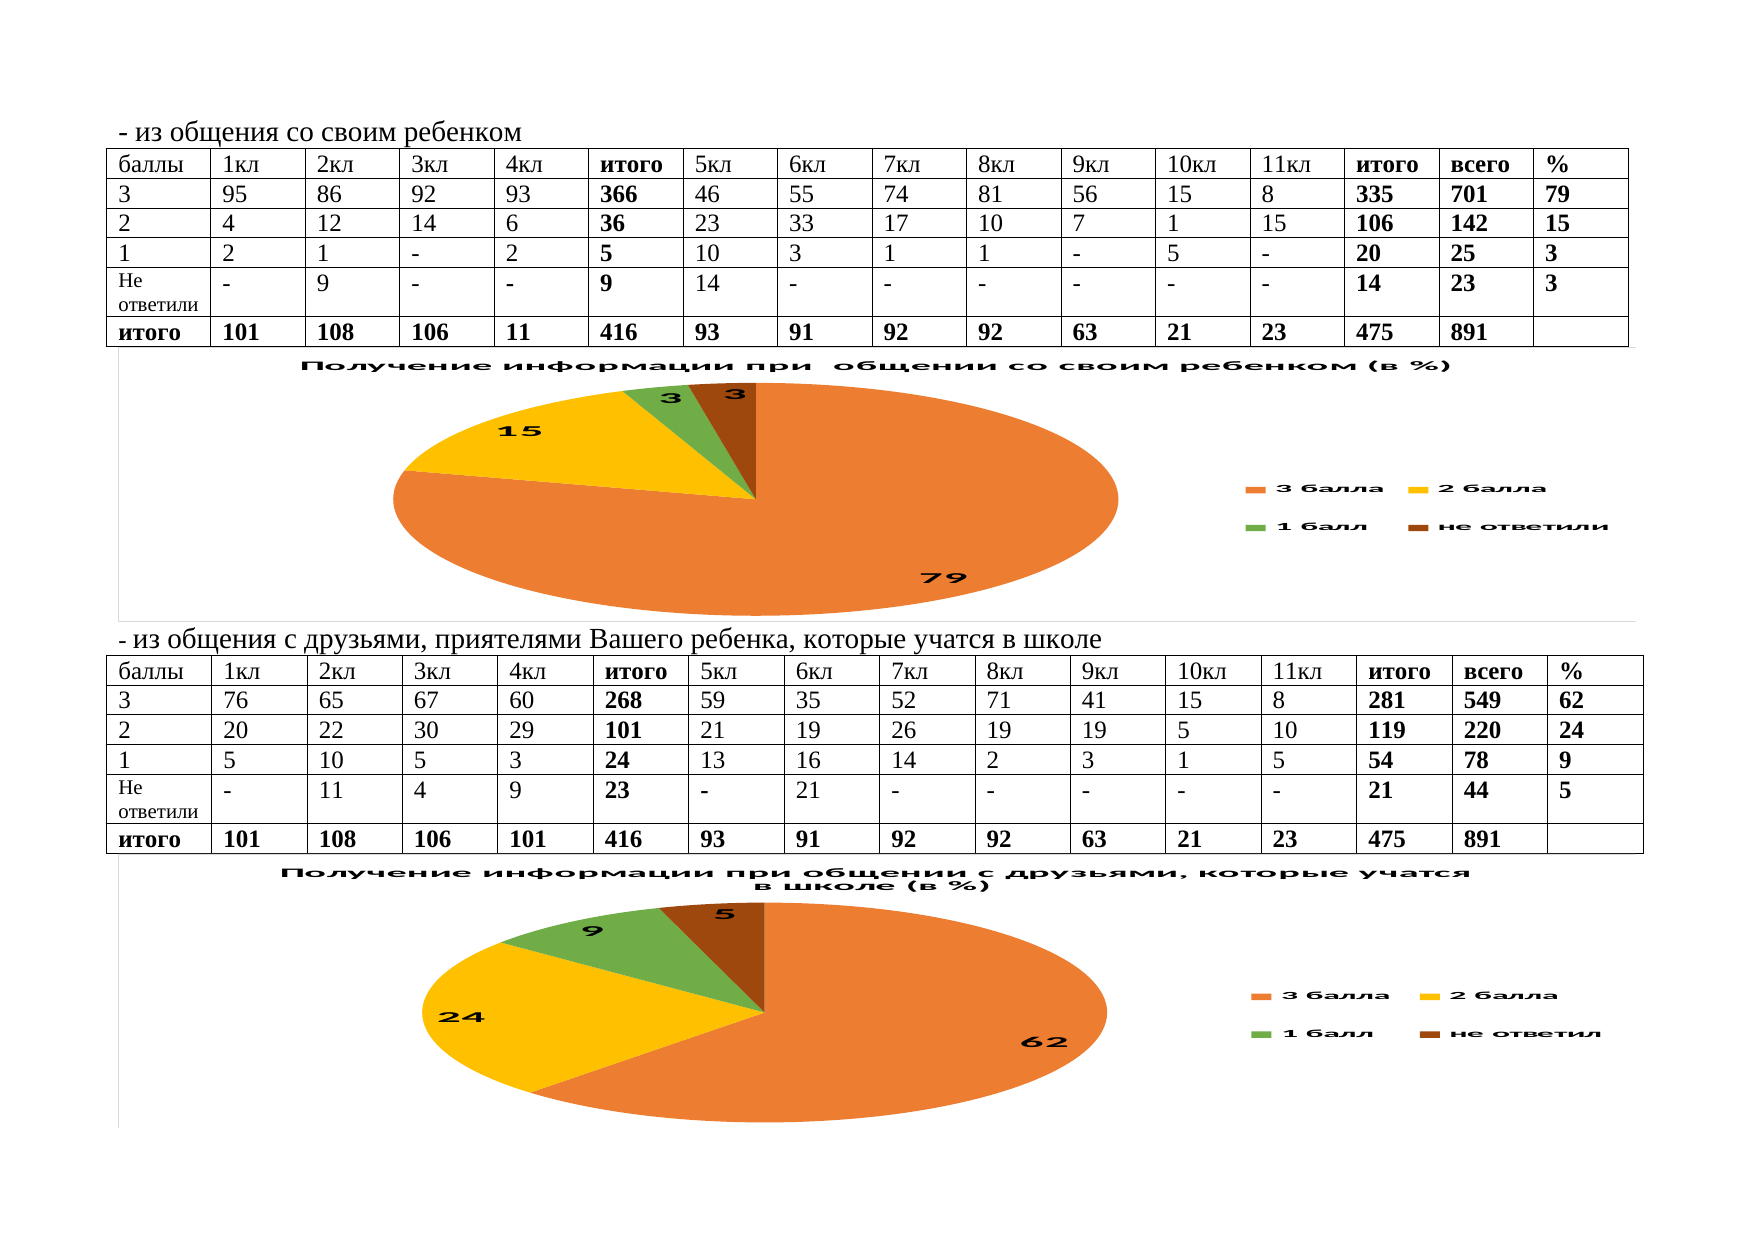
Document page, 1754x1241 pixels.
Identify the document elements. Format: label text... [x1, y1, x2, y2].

table_cell 92 [873, 317, 966, 346]
table_cell 891 [1453, 824, 1547, 853]
table_cell 11 [495, 317, 588, 346]
table_cell 416 [589, 317, 683, 346]
table_header 10кл [1156, 149, 1250, 178]
table_cell 19 [785, 715, 879, 744]
table_cell - [1062, 268, 1155, 316]
table_cell 91 [778, 317, 872, 346]
table_cell 4 [211, 209, 305, 237]
table_cell 20 [212, 715, 307, 744]
table_cell - [400, 268, 494, 316]
table_cell 15 [1251, 209, 1344, 237]
table_cell 1 [1166, 745, 1261, 774]
table_cell 9 [1548, 745, 1643, 774]
table_cell 81 [967, 179, 1061, 207]
table_cell Не ответили [107, 268, 210, 316]
table_header 4кл [498, 656, 593, 684]
table_cell 106 [1345, 209, 1439, 237]
table_cell 3 [1534, 238, 1628, 267]
table_cell 22 [308, 715, 402, 744]
table_cell 23 [684, 209, 777, 237]
table_cell - [1062, 238, 1155, 267]
table_cell 3 [1534, 268, 1628, 316]
table_cell 14 [400, 209, 494, 237]
table_cell 10 [684, 238, 777, 267]
table_header итого [1357, 656, 1452, 684]
table_cell 2 [495, 238, 588, 267]
table_header 6кл [785, 656, 879, 684]
table_header 9кл [1071, 656, 1165, 684]
table_header 1кл [212, 656, 307, 684]
table_cell 11 [308, 775, 402, 823]
table_cell 60 [498, 686, 593, 714]
table_header 2кл [308, 656, 402, 684]
table_cell 701 [1440, 179, 1533, 207]
table_cell [1548, 824, 1643, 853]
table_header % [1534, 149, 1628, 178]
table_cell 3 [107, 686, 211, 714]
table_cell 2 [211, 238, 305, 267]
table_cell 74 [873, 179, 966, 207]
table_cell 2 [976, 745, 1070, 774]
table_cell 15 [1156, 179, 1250, 207]
table_cell 5 [212, 745, 307, 774]
table_cell - [1251, 268, 1344, 316]
table_cell 93 [689, 824, 784, 853]
table_cell 59 [689, 686, 784, 714]
table_cell 92 [400, 179, 494, 207]
table_cell 14 [684, 268, 777, 316]
table_cell 10 [308, 745, 402, 774]
table_cell 1 [107, 238, 210, 267]
table_cell 86 [306, 179, 399, 207]
table_cell 268 [594, 686, 688, 714]
table_header баллы [107, 656, 211, 684]
table_cell 36 [589, 209, 683, 237]
table_cell 14 [1345, 268, 1439, 316]
table_header итого [589, 149, 683, 178]
table_cell 71 [976, 686, 1070, 714]
table_cell 13 [689, 745, 784, 774]
table_cell 55 [778, 179, 872, 207]
table_cell итого [107, 317, 210, 346]
table_cell 366 [589, 179, 683, 207]
table_cell 20 [1345, 238, 1439, 267]
table_cell 1 [306, 238, 399, 267]
table_header 3кл [403, 656, 497, 684]
table_cell 21 [1357, 775, 1452, 823]
table_cell - [1251, 238, 1344, 267]
table_cell 7 [1062, 209, 1155, 237]
table_cell 67 [403, 686, 497, 714]
table_cell 335 [1345, 179, 1439, 207]
table_cell 106 [400, 317, 494, 346]
table_cell 24 [594, 745, 688, 774]
table_cell 17 [873, 209, 966, 237]
table_header % [1548, 656, 1643, 684]
table_header 5кл [684, 149, 777, 178]
table_cell 46 [684, 179, 777, 207]
table_cell 35 [785, 686, 879, 714]
table_cell 891 [1440, 317, 1533, 346]
table_cell 30 [403, 715, 497, 744]
table_cell 8 [1262, 686, 1356, 714]
table_cell 5 [589, 238, 683, 267]
table_cell - [1166, 775, 1261, 823]
table_header 8кл [976, 656, 1070, 684]
table_cell 23 [1262, 824, 1356, 853]
table_cell 93 [684, 317, 777, 346]
table_cell 21 [785, 775, 879, 823]
table_cell 76 [212, 686, 307, 714]
table_cell 79 [1534, 179, 1628, 207]
table_header всего [1440, 149, 1533, 178]
table_header итого [1345, 149, 1439, 178]
table_cell - [976, 775, 1070, 823]
table_cell 8 [1251, 179, 1344, 207]
table_cell 6 [495, 209, 588, 237]
table_cell 3 [778, 238, 872, 267]
table_cell 108 [308, 824, 402, 853]
table_cell [1534, 317, 1628, 346]
table_cell 54 [1357, 745, 1452, 774]
table_header 11кл [1262, 656, 1356, 684]
table_cell 3 [1071, 745, 1165, 774]
table_cell итого [107, 824, 211, 853]
table_cell 475 [1357, 824, 1452, 853]
table_cell 93 [495, 179, 588, 207]
table_cell 25 [1440, 238, 1533, 267]
table_cell 21 [1156, 317, 1250, 346]
table_cell - [689, 775, 784, 823]
table_cell 2 [107, 209, 210, 237]
text - из общения с друзьями, приятелями Вашего ребенка, которые учатся в школе [118, 622, 1636, 655]
table_header 6кл [778, 149, 872, 178]
table_cell - [1071, 775, 1165, 823]
table_cell - [495, 268, 588, 316]
table_cell 19 [976, 715, 1070, 744]
table_cell 62 [1548, 686, 1643, 714]
table_cell 106 [403, 824, 497, 853]
table_cell 21 [689, 715, 784, 744]
table_cell 91 [785, 824, 879, 853]
table_cell 15 [1166, 686, 1261, 714]
table_cell 3 [107, 179, 210, 207]
table_cell 4 [403, 775, 497, 823]
table_cell 95 [211, 179, 305, 207]
table_cell - [967, 268, 1061, 316]
table_cell 5 [1156, 238, 1250, 267]
table_cell 92 [880, 824, 975, 853]
table_cell 101 [594, 715, 688, 744]
table_cell 41 [1071, 686, 1165, 714]
table_cell 9 [589, 268, 683, 316]
table_header итого [594, 656, 688, 684]
table_cell 1 [967, 238, 1061, 267]
table_cell 9 [498, 775, 593, 823]
table_cell 1 [107, 745, 211, 774]
table_header 8кл [967, 149, 1061, 178]
table_cell 92 [967, 317, 1061, 346]
table_cell 56 [1062, 179, 1155, 207]
table_cell 5 [1262, 745, 1356, 774]
table_cell 23 [594, 775, 688, 823]
table_cell 29 [498, 715, 593, 744]
table_cell 101 [498, 824, 593, 853]
table_cell 12 [306, 209, 399, 237]
table_cell 21 [1166, 824, 1261, 853]
table_cell - [1262, 775, 1356, 823]
table_cell 44 [1453, 775, 1547, 823]
table_cell 475 [1345, 317, 1439, 346]
table_cell 5 [403, 745, 497, 774]
table_header 11кл [1251, 149, 1344, 178]
table_cell 119 [1357, 715, 1452, 744]
table_header 7кл [880, 656, 975, 684]
table_cell 101 [212, 824, 307, 853]
table_header 1кл [211, 149, 305, 178]
table_cell 14 [880, 745, 975, 774]
table_cell 92 [976, 824, 1070, 853]
table_cell 220 [1453, 715, 1547, 744]
table_cell 5 [1548, 775, 1643, 823]
table_cell 16 [785, 745, 879, 774]
table_cell - [778, 268, 872, 316]
table_cell 3 [498, 745, 593, 774]
table_cell - [873, 268, 966, 316]
table_header всего [1453, 656, 1547, 684]
table_cell 52 [880, 686, 975, 714]
table_cell 10 [1262, 715, 1356, 744]
table_cell 416 [594, 824, 688, 853]
table_cell 1 [1156, 209, 1250, 237]
table_cell 24 [1548, 715, 1643, 744]
table_header баллы [107, 149, 210, 178]
table_cell 5 [1166, 715, 1261, 744]
text - из общения со своим ребенком [118, 114, 1636, 148]
table_cell 142 [1440, 209, 1533, 237]
table_cell - [400, 238, 494, 267]
table_cell 65 [308, 686, 402, 714]
table_cell 10 [967, 209, 1061, 237]
table_cell 23 [1440, 268, 1533, 316]
table_cell - [880, 775, 975, 823]
table_cell 78 [1453, 745, 1547, 774]
table_cell - [1156, 268, 1250, 316]
table_cell 15 [1534, 209, 1628, 237]
table_cell 549 [1453, 686, 1547, 714]
table_cell 63 [1071, 824, 1165, 853]
table_cell - [211, 268, 305, 316]
table_header 9кл [1062, 149, 1155, 178]
table_cell Не ответили [107, 775, 211, 823]
table_cell 19 [1071, 715, 1165, 744]
table_header 7кл [873, 149, 966, 178]
table_header 4кл [495, 149, 588, 178]
table_header 3кл [400, 149, 494, 178]
table_cell 2 [107, 715, 211, 744]
table_cell 63 [1062, 317, 1155, 346]
table_cell - [212, 775, 307, 823]
table_cell 23 [1251, 317, 1344, 346]
table_cell 108 [306, 317, 399, 346]
table_cell 26 [880, 715, 975, 744]
table_header 2кл [306, 149, 399, 178]
table_cell 1 [873, 238, 966, 267]
table_cell 101 [211, 317, 305, 346]
table_cell 9 [306, 268, 399, 316]
table_cell 281 [1357, 686, 1452, 714]
table_header 10кл [1166, 656, 1261, 684]
table_header 5кл [689, 656, 784, 684]
table_cell 33 [778, 209, 872, 237]
